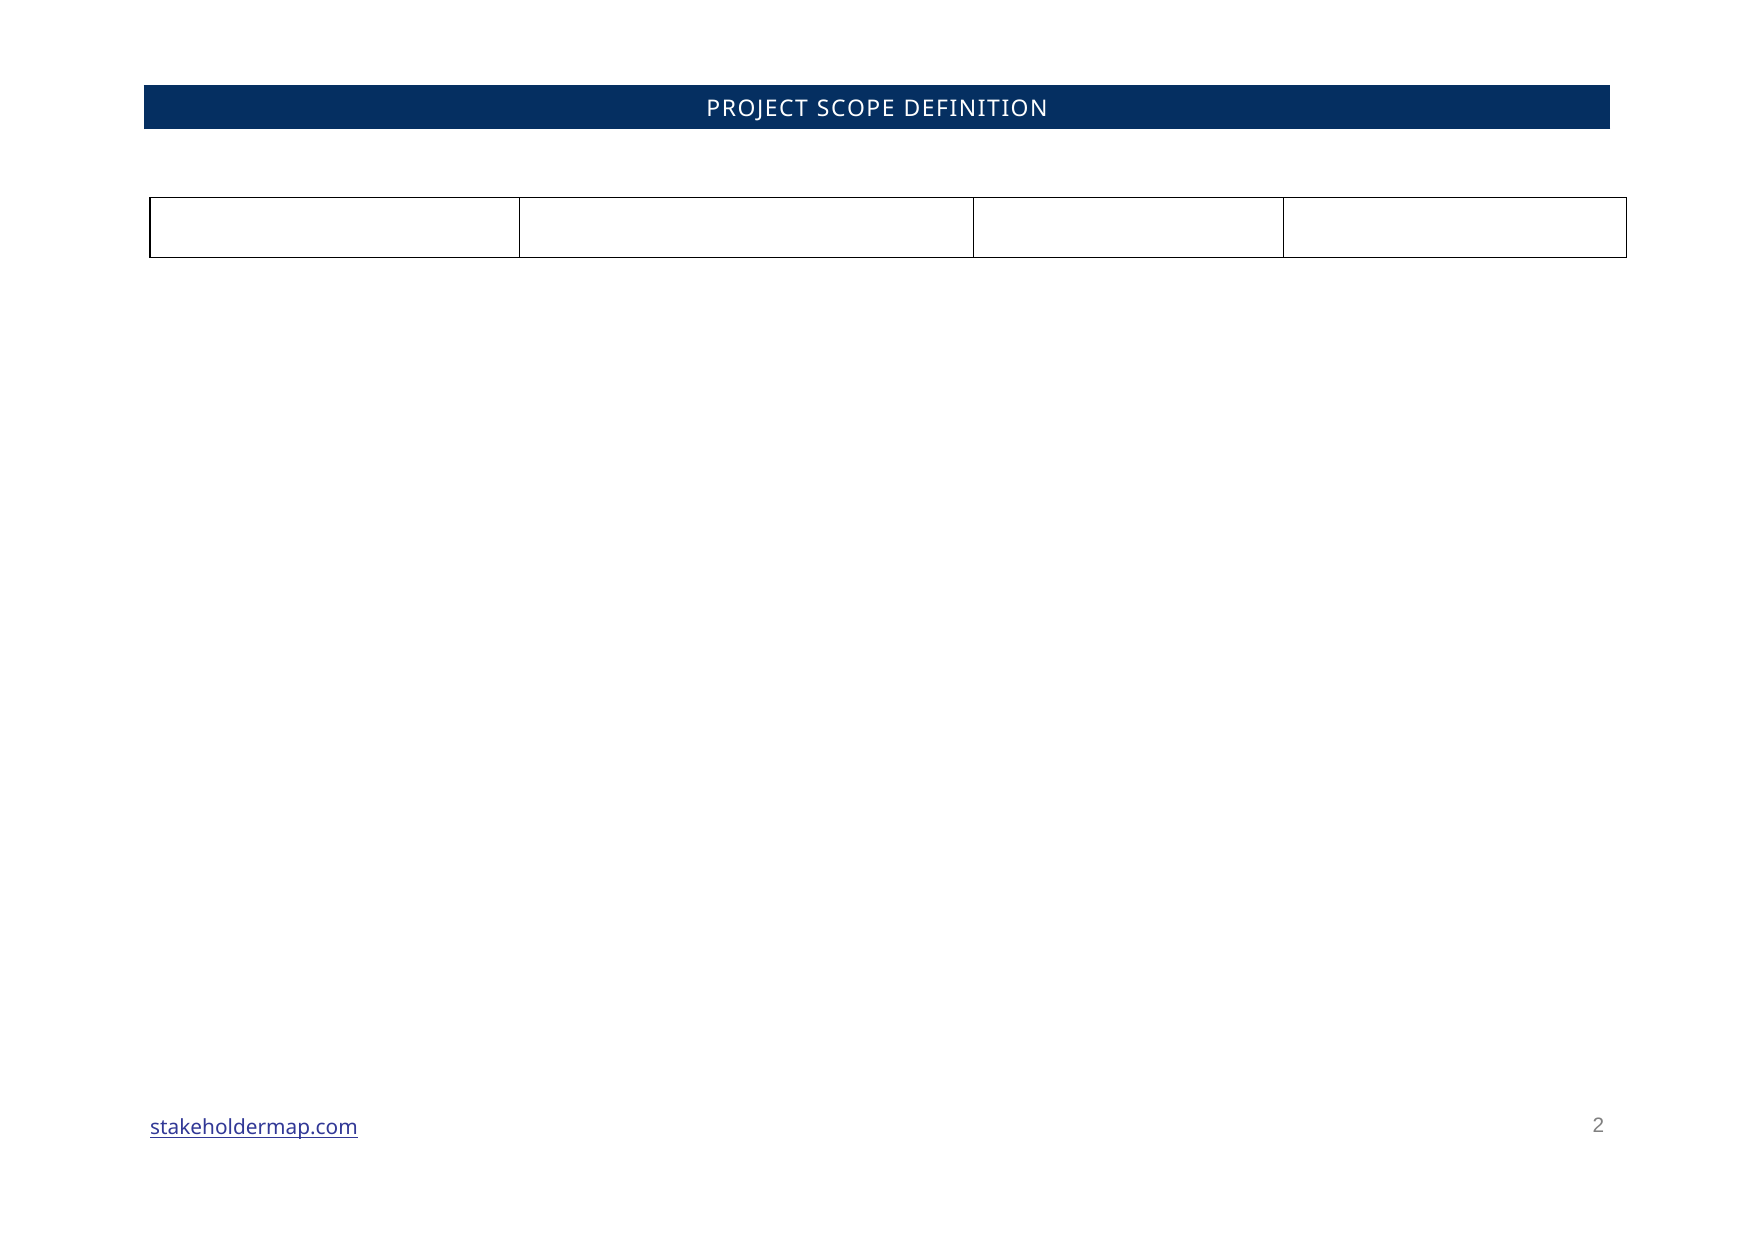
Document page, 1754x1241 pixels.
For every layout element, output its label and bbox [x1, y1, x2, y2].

table_header [520, 198, 973, 257]
table_header [151, 198, 519, 257]
table_header [1284, 198, 1626, 257]
table_header [974, 198, 1283, 257]
